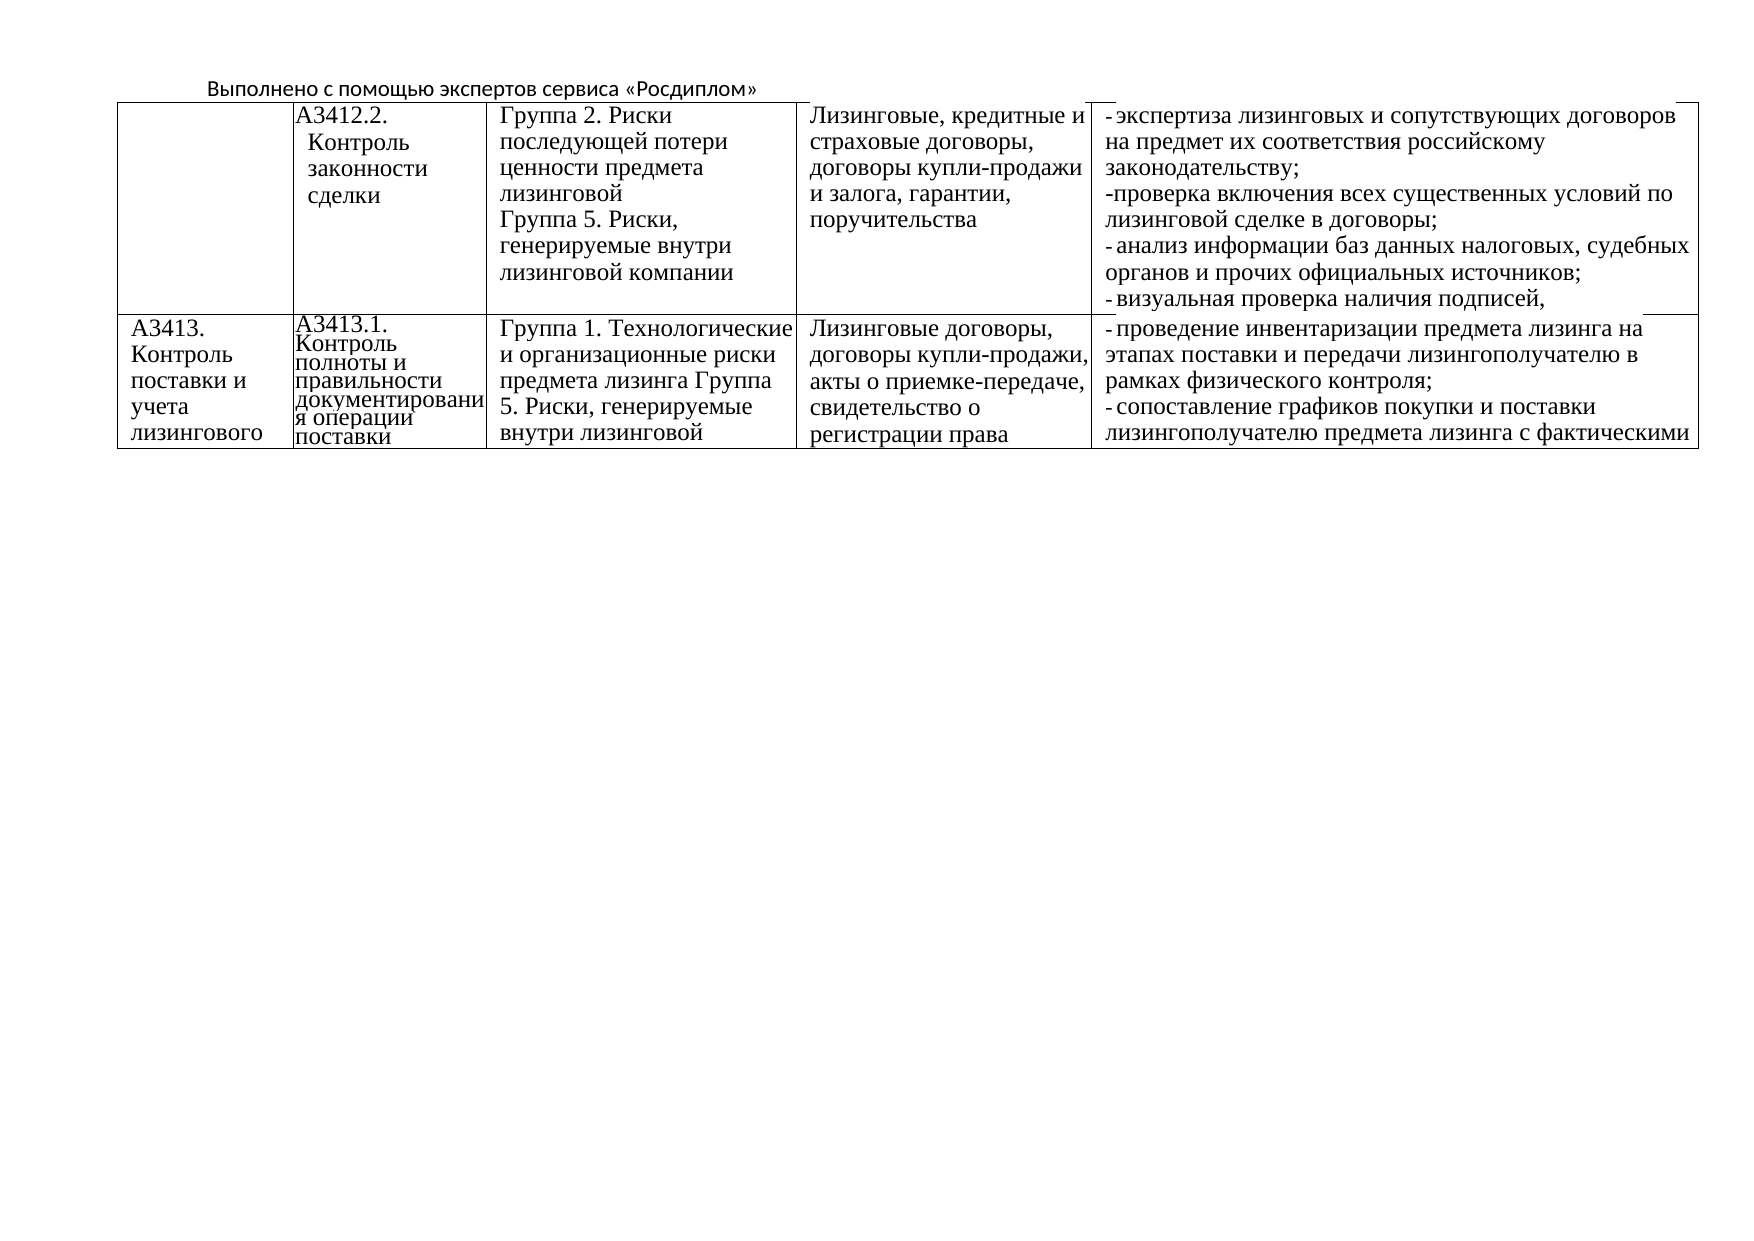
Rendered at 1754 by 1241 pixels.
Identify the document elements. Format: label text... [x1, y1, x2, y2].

table_cell Лизинговые договоры, договоры купли-продажи, акты о приемке-передаче, свидетельство о регистрации права собственности [981, 315, 1091, 448]
table_cell Группа 1. Технологические и организационные риски предмета лизинга Группа 5. Риски, генерируемые внутри лизинговой компании [487, 315, 796, 448]
table_cell А3412.2. Контроль законности сделки [294, 103, 486, 314]
table_cell А3413. Контроль поставки и учета лизингового имущества [118, 315, 293, 448]
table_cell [118, 103, 293, 314]
table_cell проведение инвентаризации предмета лизинга на этапах поставки и передачи лизингополучателю в рамках физического контроля; сопоставление графиков покупки и поставки лизингополучателю предмета лизинга с фактическими датами [1092, 315, 1698, 448]
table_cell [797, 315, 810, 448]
table_cell экспертиза лизинговых и сопутствующих договоров на предмет их соответствия российскому законодательству; -проверка включения всех существенных условий по лизинговой сделке в договоры; анализ информации баз данных налоговых, судебных органов и прочих официальных источников; визуальная проверка наличия подписей, нотариального заверения документов [1299, 103, 1698, 314]
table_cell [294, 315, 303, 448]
table_cell А3413.1. Контроль полноты и правильности документировани я операции поставки [377, 315, 486, 448]
table_cell Группа 2. Риски последующей потери ценности предмета лизинговой Группа 5. Риски, генерируемые внутри лизинговой компании [487, 103, 796, 314]
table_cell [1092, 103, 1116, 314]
table_cell Лизинговые, кредитные и страховые договоры, договоры купли-продажи и залога, гарантии, поручительства [797, 103, 1091, 314]
